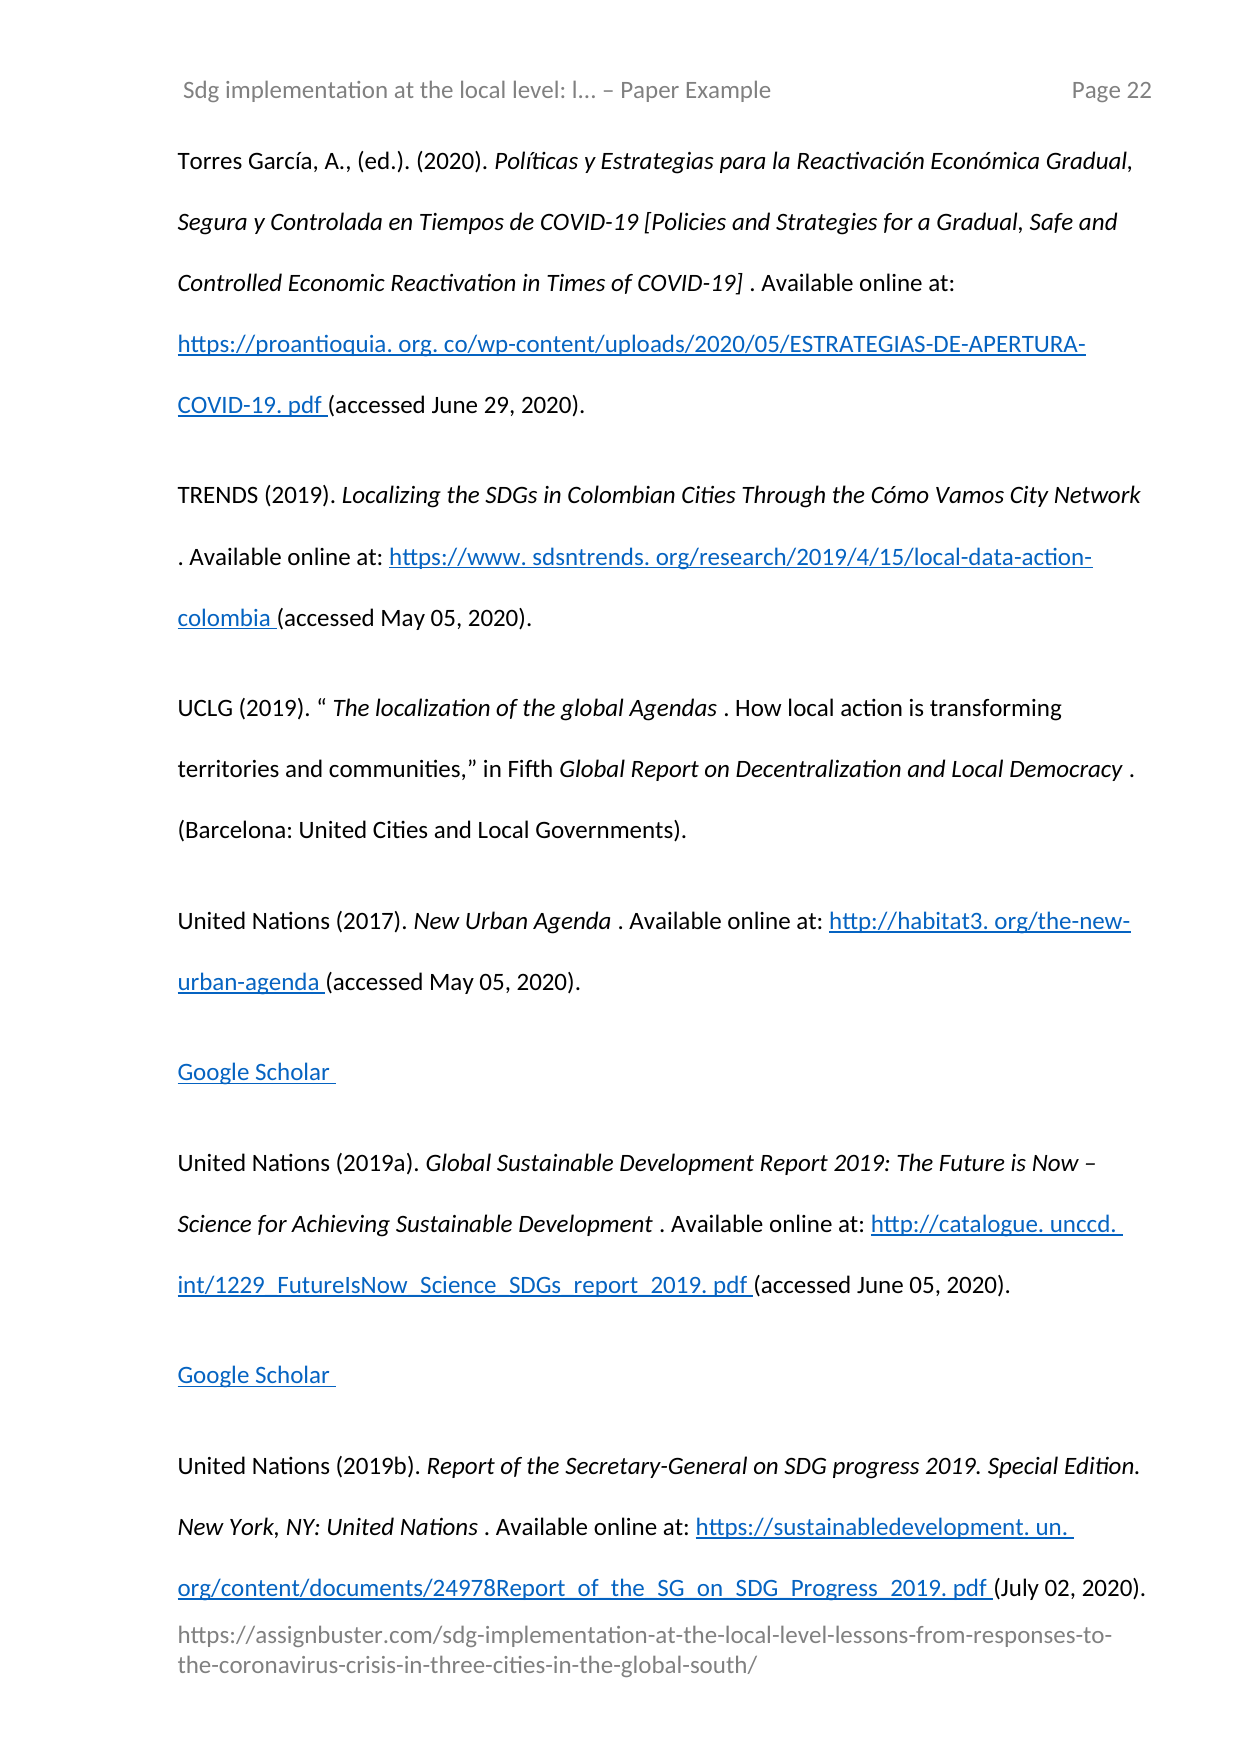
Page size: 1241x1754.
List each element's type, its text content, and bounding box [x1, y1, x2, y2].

text United Nations (2017). New Urban Agenda . Available online at: http://habitat3. org/the-new-urban-agenda (accessed May 05, 2020). [177, 905, 1152, 996]
text Google Scholar [177, 1056, 1152, 1087]
text TRENDS (2019). Localizing the SDGs in Colombian Cities Through the Cómo Vamos City Network . Available online at: https://www. sdsntrends. org/research/2019/4/15/local-data-action-colombia (accessed May 05, 2020). [177, 480, 1152, 632]
text UCLG (2019). “ The localization of the global Agendas . How local action is transforming territories and communities,” in Fifth Global Report on Decentralization and Local Democracy . (Barcelona: United Cities and Local Governments). [177, 692, 1152, 845]
text United Nations (2019b). Report of the Secretary-General on SDG progress 2019. Special Edition. New York, NY: United Nations . Available online at: https://sustainabledevelopment. un. org/content/documents/24978Report_of_the_SG_on_SDG_Progress_2019. pdf (July 02, 2020). [177, 1450, 1152, 1603]
text United Nations (2019a). Global Sustainable Development Report 2019: The Future is Now – Science for Achieving Sustainable Development . Available online at: http://catalogue. unccd. int/1229_FutureIsNow_Science_SDGs_report_2019. pdf (accessed June 05, 2020). [177, 1147, 1152, 1299]
text Google Scholar [177, 1359, 1152, 1390]
text Torres García, A., (ed.). (2020). Políticas y Estrategias para la Reactivación Económica Gradual, Segura y Controlada en Tiempos de COVID-19 [Policies and Strategies for a Gradual, Safe and Controlled Economic Reactivation in Times of COVID-19] . Available online at: https://proantioquia. org. co/wp-content/uploads/2020/05/ESTRATEGIAS-DE-APERTURA-COVID-19. pdf (accessed June 29, 2020). [177, 145, 1152, 420]
